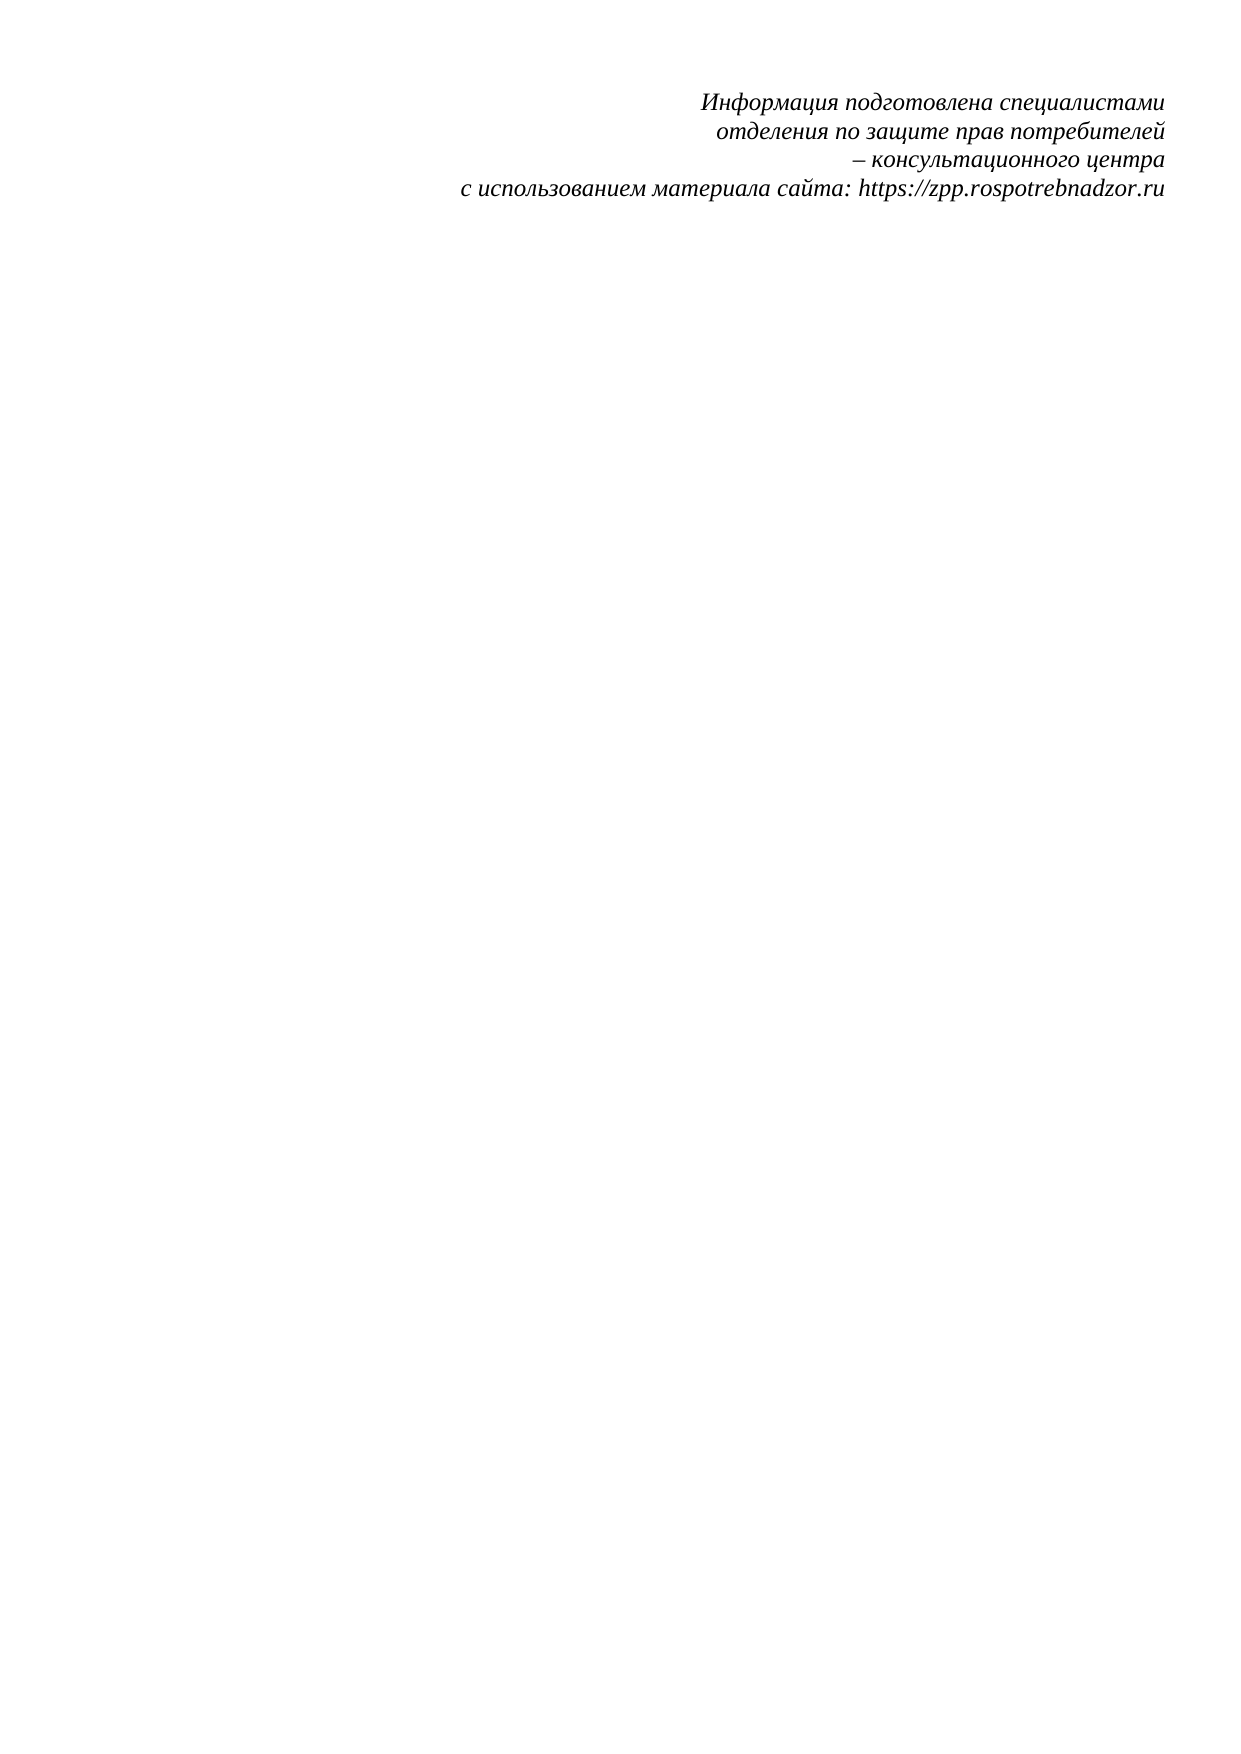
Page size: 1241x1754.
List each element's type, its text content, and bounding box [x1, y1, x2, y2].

text – консультационного центра [75, 144, 1165, 173]
text с использованием материала сайта: https://zpp.rospotrebnadzor.ru [75, 173, 1165, 202]
text отделения по защите прав потребителей [75, 116, 1165, 144]
text Информация подготовлена специалистами [75, 87, 1165, 116]
